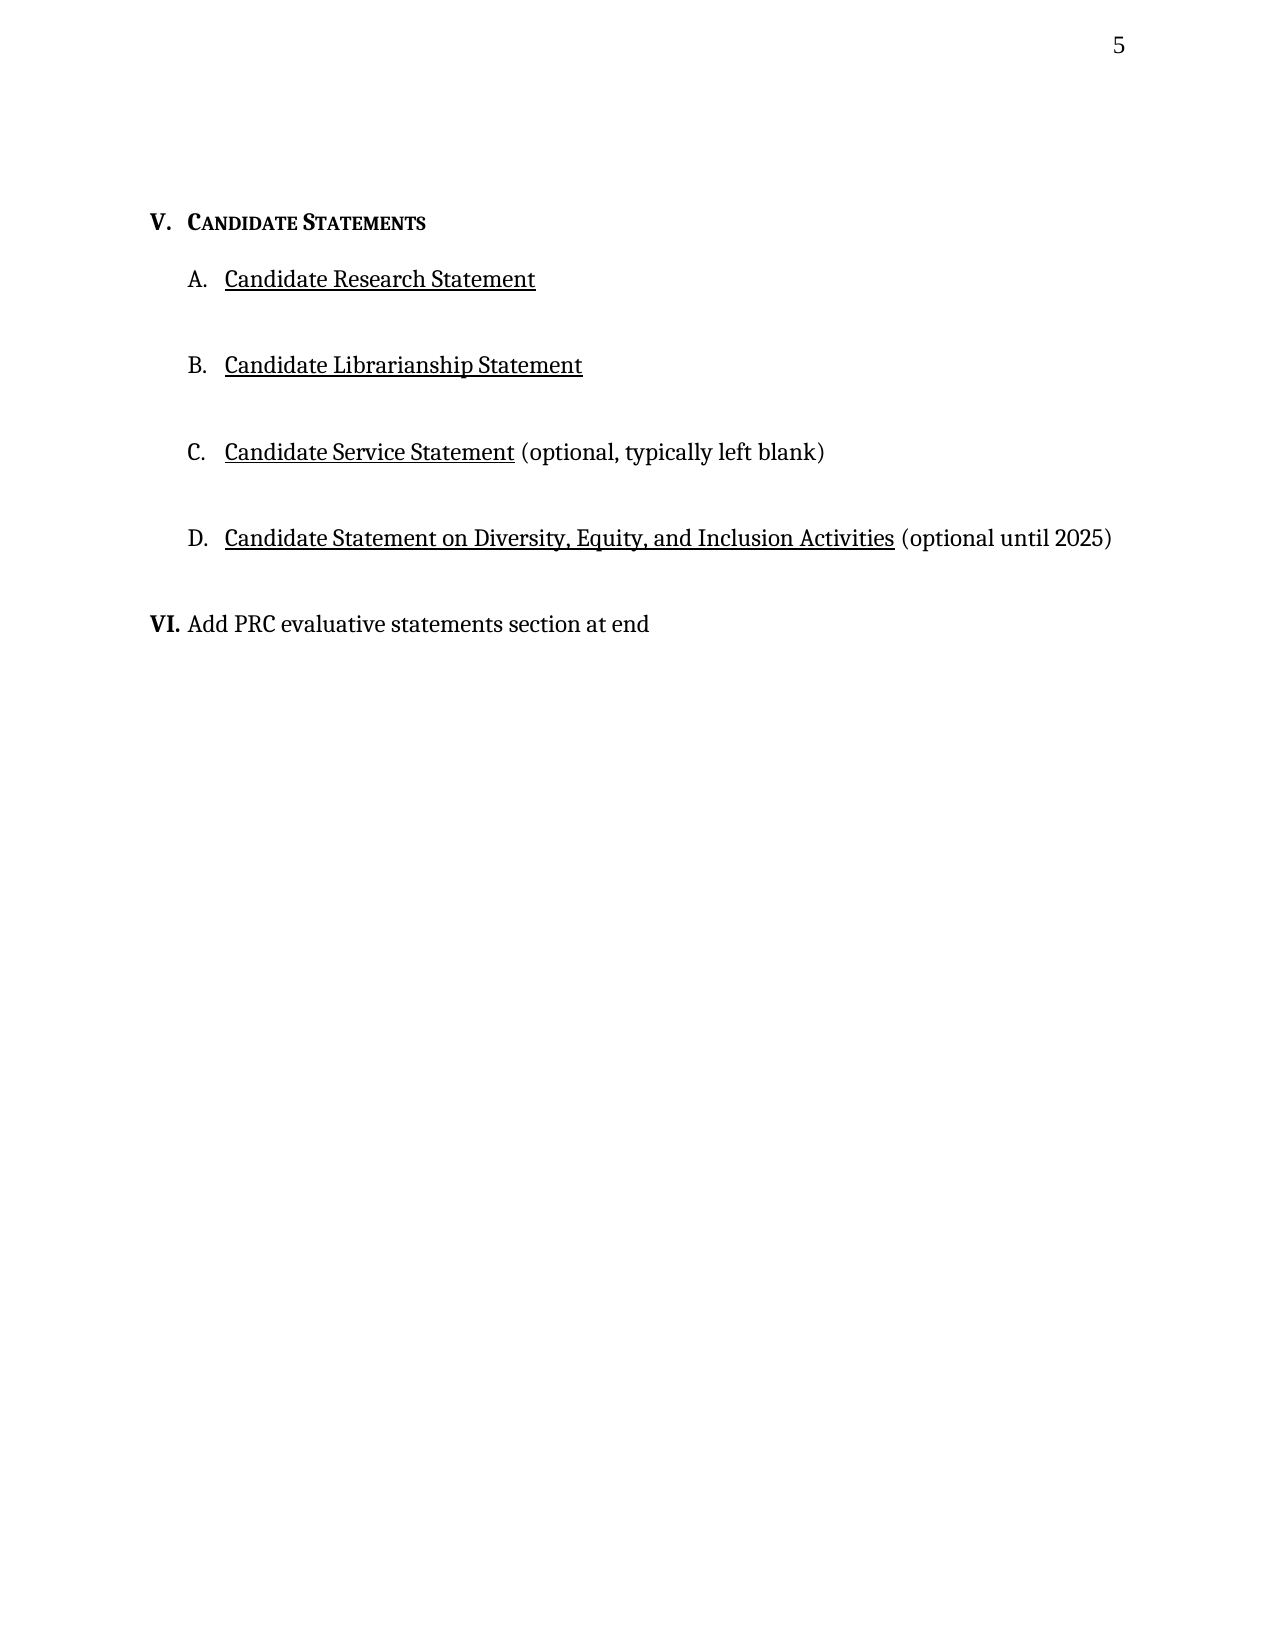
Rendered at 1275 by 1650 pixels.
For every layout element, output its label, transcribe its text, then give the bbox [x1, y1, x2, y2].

list Add PRC evaluative statements section at end [150, 610, 1162, 639]
list Candidate Statements [150, 207, 1162, 236]
list A. Candidate Research Statement [150, 265, 1125, 294]
list D. Candidate Statement on Diversity, Equity, and Inclusion Activities (optional until 2025) [150, 524, 1125, 552]
list B. Candidate Librarianship Statement [150, 351, 1125, 380]
list C. Candidate Service Statement (optional, typically left blank) [150, 437, 1125, 466]
